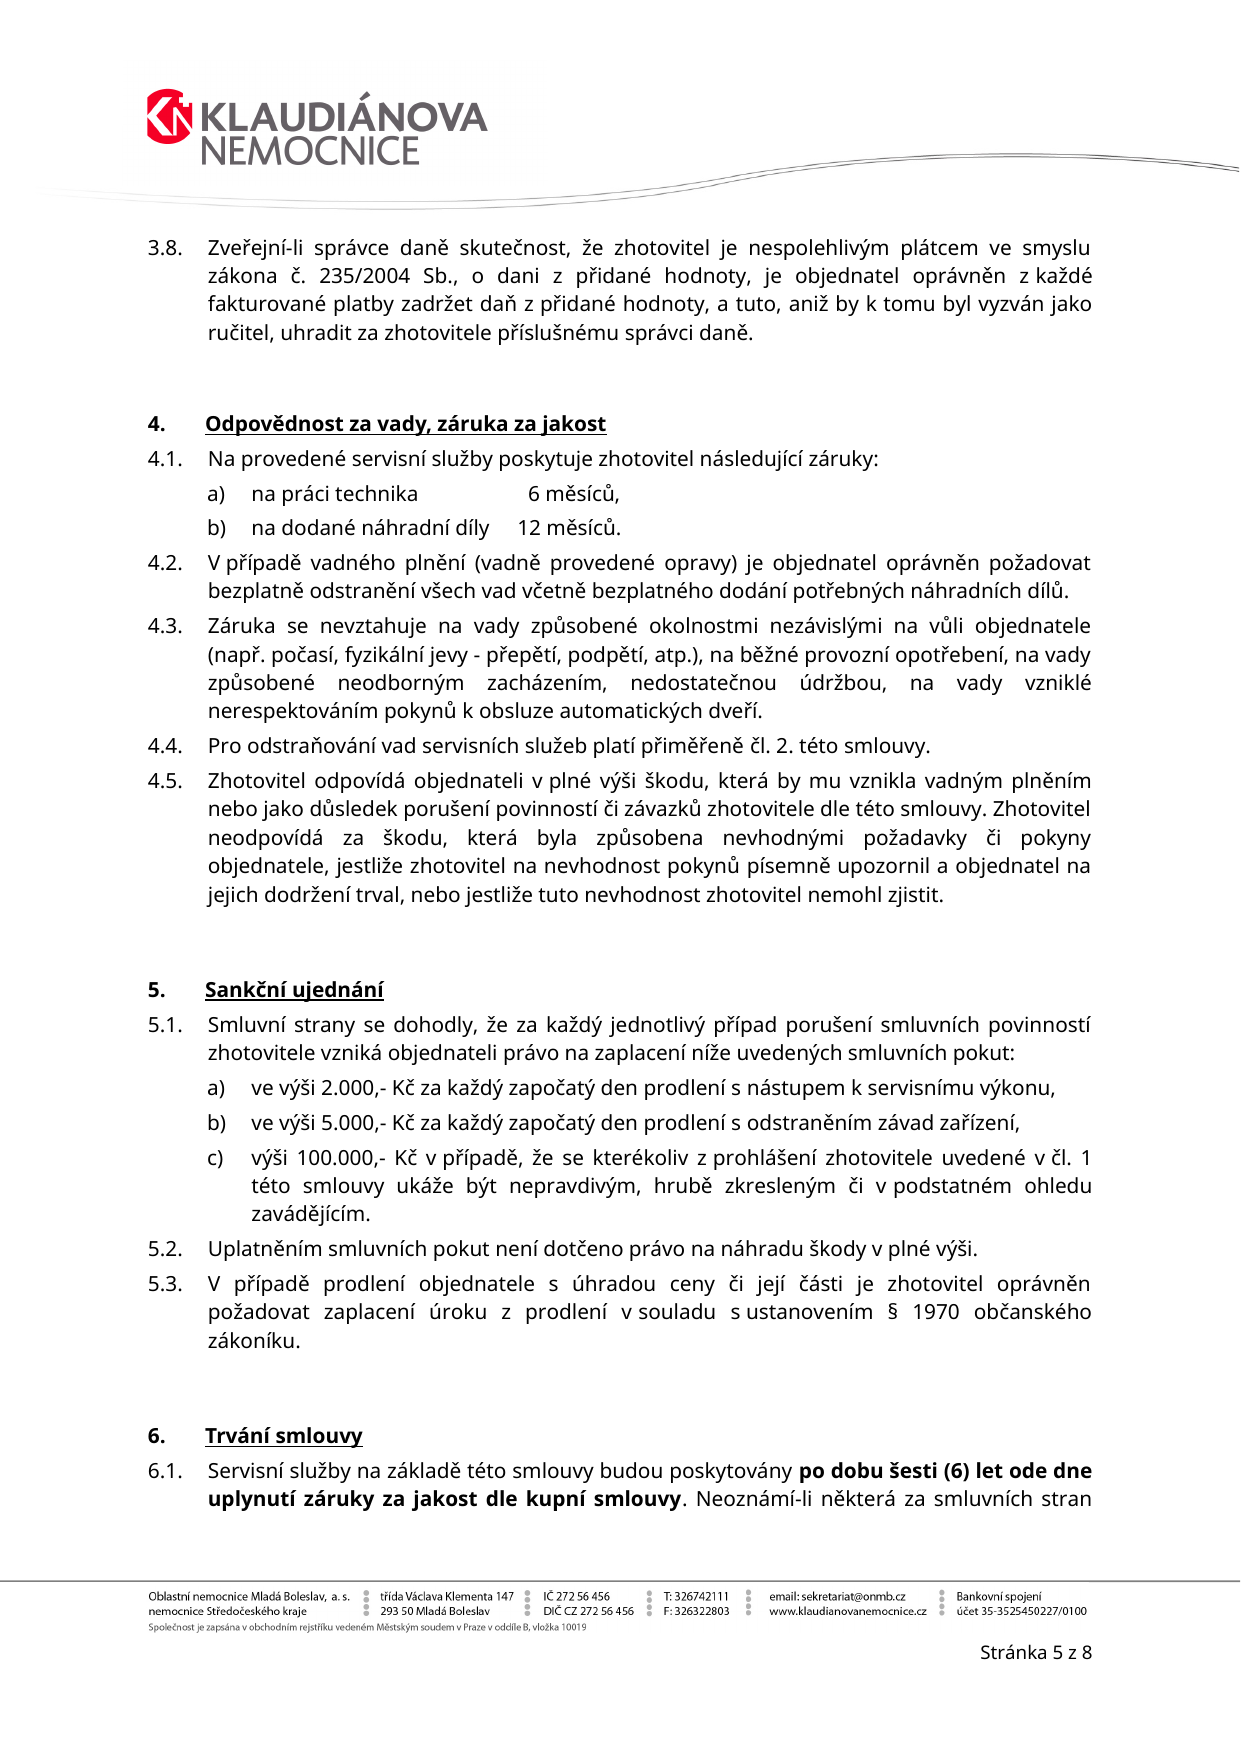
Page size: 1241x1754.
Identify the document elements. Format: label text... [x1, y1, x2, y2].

subtitle ve výši 2.000,- Kč za každý započatý den prodlení s nástupem k servisnímu výkonu, [207, 1073, 1092, 1102]
subtitle výši 100.000,- Kč v případě, že se kterékoliv z prohlášení zhotovitele uvedené v čl. 1 této smlouvy ukáže být nepravdivým, hrubě zkresleným či v podstatném ohledu zavádějícím. [207, 1143, 1092, 1228]
subtitle Záruka se nevztahuje na vady způsobené okolnostmi nezávislými na vůli objednatele (např. počasí, fyzikální jevy - přepětí, podpětí, atp.), na běžné provozní opotřebení, na vady způsobené neodborným zacházením, nedostatečnou údržbou, na vady vzniklé nerespektováním pokynů k obsluze automatických dveří. [148, 611, 1092, 725]
subtitle Trvání smlouvy [148, 1421, 1092, 1450]
picture [145, 1586, 1089, 1633]
picture [34, 60, 1240, 221]
subtitle na práci technika 6 měsíců, [207, 479, 1092, 507]
subtitle Zveřejní-li správce daně skutečnost, že zhotovitel je nespolehlivým plátcem ve smyslu zákona č. 235/2004 Sb., o dani z přidané hodnoty, je objednatel oprávněn z každé fakturované platby zadržet daň z přidané hodnoty, a tuto, aniž by k tomu byl vyzván jako ručitel, uhradit za zhotovitele příslušnému správci daně. [148, 233, 1092, 346]
subtitle na dodané náhradní díly 12 měsíců. [207, 513, 1092, 542]
subtitle V případě vadného plnění (vadně provedené opravy) je objednatel oprávněn požadovat bezplatně odstranění všech vad včetně bezplatného dodání potřebných náhradních dílů. [148, 548, 1092, 605]
subtitle Pro odstraňování vad servisních služeb platí přiměřeně čl. 2. této smlouvy. [148, 731, 1092, 760]
subtitle Odpovědnost za vady, záruka za jakost [148, 409, 1092, 438]
subtitle Zhotovitel odpovídá objednateli v plné výši škodu, která by mu vznikla vadným plněním nebo jako důsledek porušení povinností či závazků zhotovitele dle této smlouvy. Zhotovitel neodpovídá za škodu, která byla způsobena nevhodnými požadavky či pokyny objednatele, jestliže zhotovitel na nevhodnost pokynů písemně upozornil a objednatel na jejich dodržení trval, nebo jestliže tuto nevhodnost zhotovitel nemohl zjistit. [148, 766, 1092, 908]
subtitle ve výši 5.000,- Kč za každý započatý den prodlení s odstraněním závad zařízení, [207, 1108, 1092, 1136]
subtitle Smluvní strany se dohodly, že za každý jednotlivý případ porušení smluvních povinností zhotovitele vzniká objednateli právo na zaplacení níže uvedených smluvních pokut: [148, 1010, 1092, 1067]
subtitle Na provedené servisní služby poskytuje zhotovitel následující záruky: [148, 444, 1092, 473]
subtitle Uplatněním smluvních pokut není dotčeno právo na náhradu škody v plné výši. [148, 1234, 1092, 1263]
subtitle V případě prodlení objednatele s úhradou ceny či její části je zhotovitel oprávněn požadovat zaplacení úroku z prodlení v souladu s ustanovením § 1970 občanského zákoníku. [148, 1269, 1092, 1354]
subtitle Sankční ujednání [148, 975, 1092, 1004]
